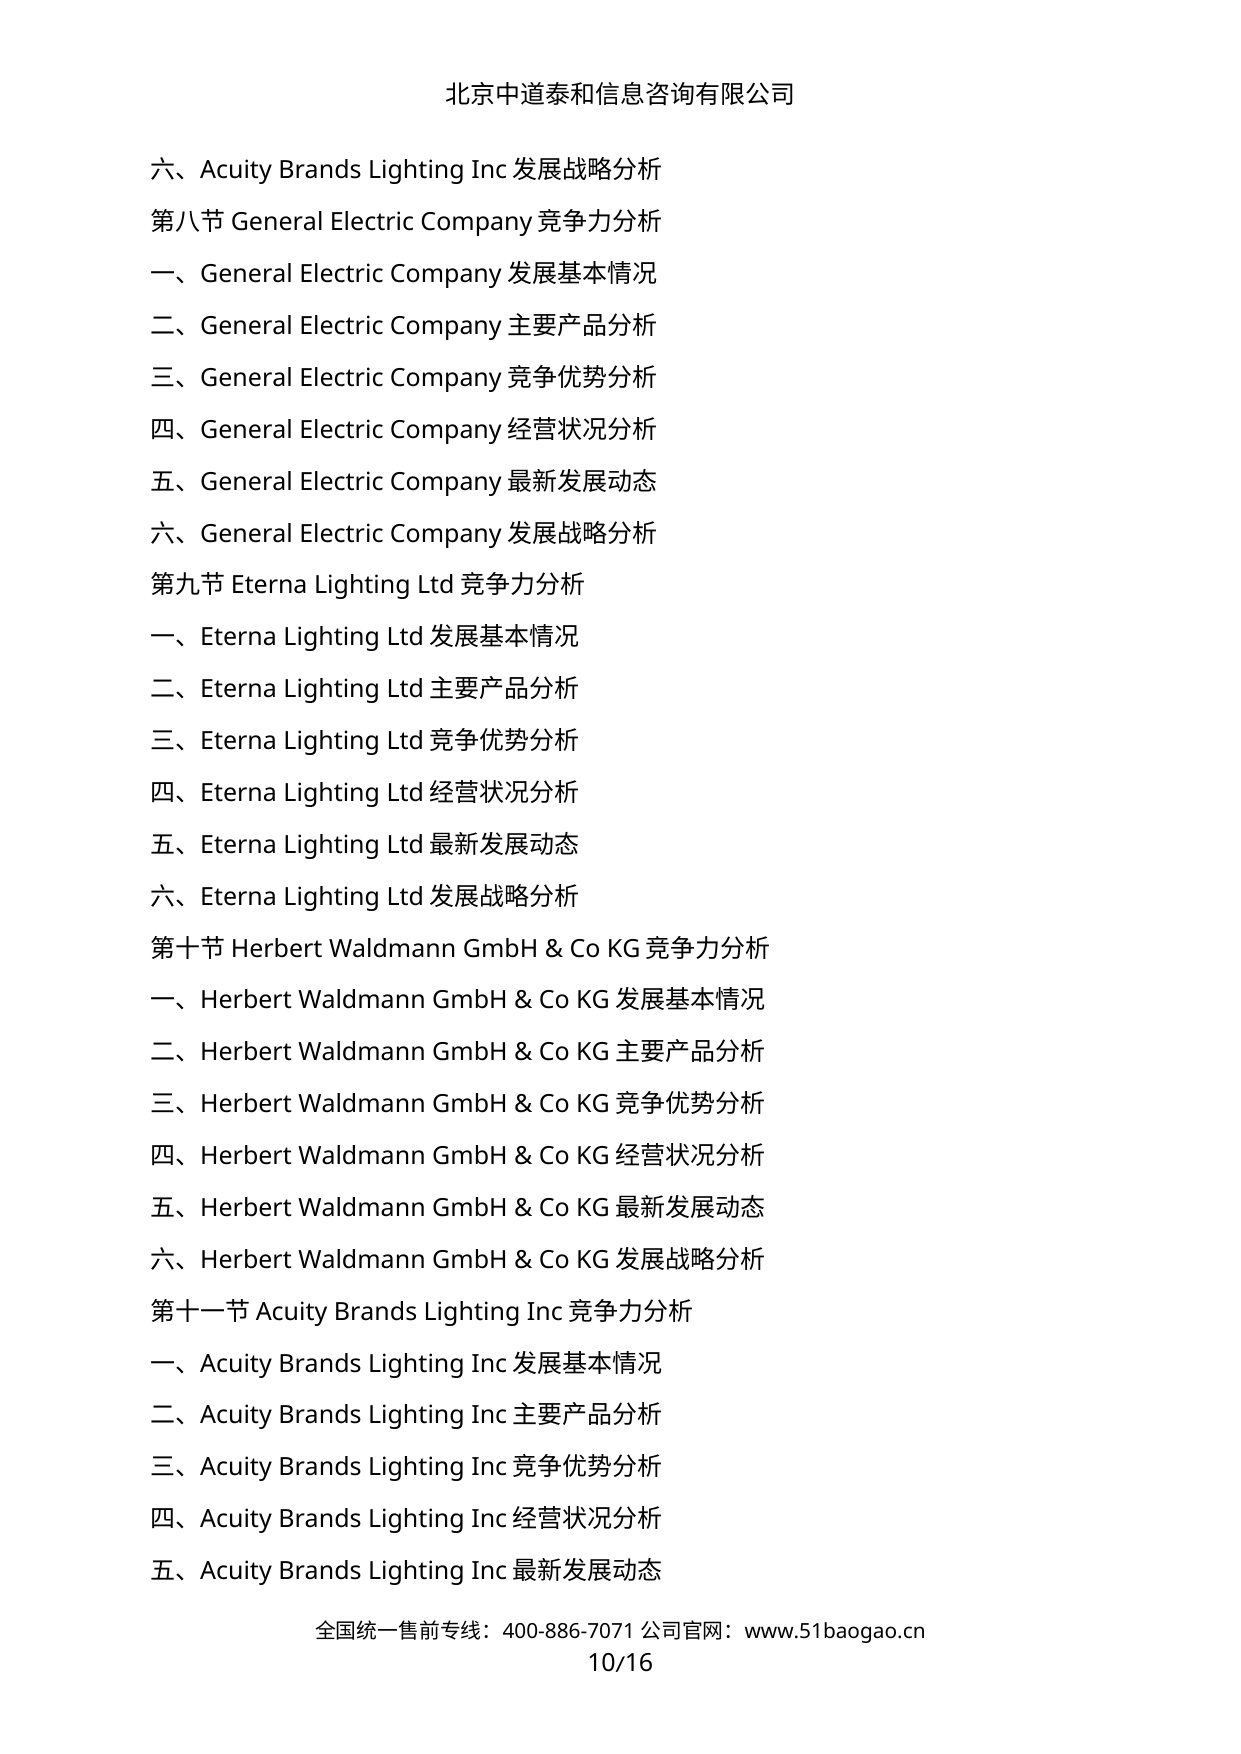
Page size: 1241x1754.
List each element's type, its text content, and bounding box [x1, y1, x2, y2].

text 四、Herbert Waldmann GmbH & Co KG经营状况分析 [150, 1136, 1090, 1172]
text 五、Acuity Brands Lighting Inc最新发展动态 [150, 1551, 1090, 1587]
text 三、Eterna Lighting Ltd竞争优势分析 [150, 721, 1090, 757]
text 三、Herbert Waldmann GmbH & Co KG竞争优势分析 [150, 1084, 1090, 1120]
text 六、Acuity Brands Lighting Inc发展战略分析 [150, 150, 1090, 186]
text 二、Acuity Brands Lighting Inc主要产品分析 [150, 1395, 1090, 1431]
text 三、Acuity Brands Lighting Inc竞争优势分析 [150, 1447, 1090, 1483]
text 一、Acuity Brands Lighting Inc发展基本情况 [150, 1343, 1090, 1379]
text 五、Herbert Waldmann GmbH & Co KG最新发展动态 [150, 1187, 1090, 1224]
text 第八节 General Electric Company竞争力分析 [150, 202, 1090, 238]
text 六、Herbert Waldmann GmbH & Co KG发展战略分析 [150, 1239, 1090, 1276]
text 五、General Electric Company最新发展动态 [150, 461, 1090, 497]
text 六、General Electric Company发展战略分析 [150, 513, 1090, 549]
text 第九节 Eterna Lighting Ltd竞争力分析 [150, 565, 1090, 601]
text 一、Herbert Waldmann GmbH & Co KG发展基本情况 [150, 980, 1090, 1016]
text 五、Eterna Lighting Ltd最新发展动态 [150, 824, 1090, 861]
text 二、General Electric Company主要产品分析 [150, 306, 1090, 342]
text 四、General Electric Company经营状况分析 [150, 409, 1090, 446]
text 三、General Electric Company竞争优势分析 [150, 357, 1090, 394]
text 六、Eterna Lighting Ltd发展战略分析 [150, 876, 1090, 912]
text 一、General Electric Company发展基本情况 [150, 254, 1090, 290]
text 第十节 Herbert Waldmann GmbH & Co KG竞争力分析 [150, 928, 1090, 964]
text 第十一节 Acuity Brands Lighting Inc竞争力分析 [150, 1291, 1090, 1327]
text 四、Acuity Brands Lighting Inc经营状况分析 [150, 1499, 1090, 1535]
text 二、Eterna Lighting Ltd主要产品分析 [150, 669, 1090, 705]
text 四、Eterna Lighting Ltd经营状况分析 [150, 772, 1090, 809]
text 二、Herbert Waldmann GmbH & Co KG主要产品分析 [150, 1032, 1090, 1068]
text 一、Eterna Lighting Ltd发展基本情况 [150, 617, 1090, 653]
